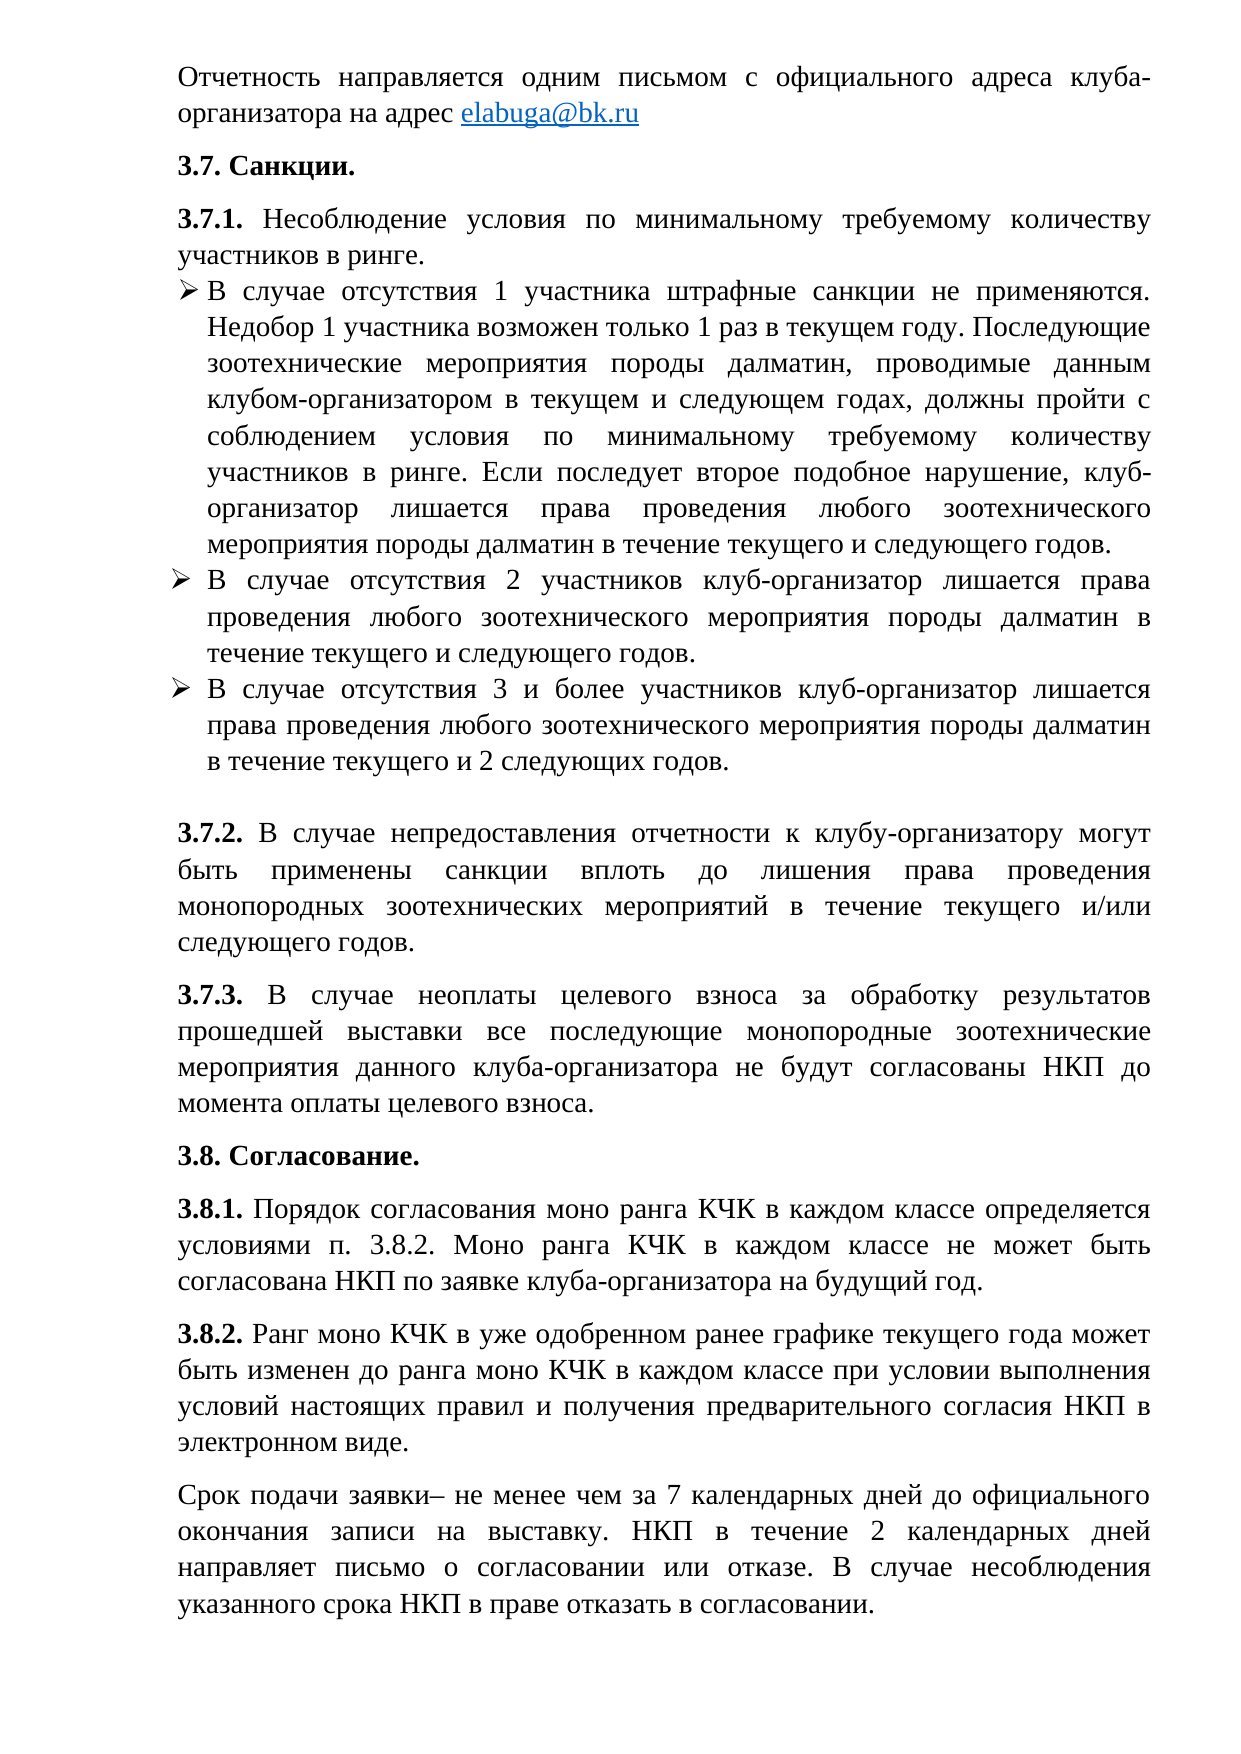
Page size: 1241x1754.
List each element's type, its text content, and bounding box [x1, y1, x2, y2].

text 3.7. Санкции. [177, 148, 1152, 182]
text 3.7.1. Несоблюдение условия по минимальному требуемому количеству участников в ринге. [177, 201, 1152, 271]
list В случае отсутствия 3 и более участников клуб-организатор лишается права проведения любого зоотехнического мероприятия породы далматин в течение текущего и 2 следующих годов. [169, 671, 1152, 777]
text 3.8.2. Ранг моно КЧК в уже одобренном ранее графике текущего года может быть изменен до ранга моно КЧК в каждом классе при условии выполнения условий настоящих правил и получения предварительного согласия НКП в электронном виде. [177, 1316, 1152, 1458]
text 3.7.2. В случае непредоставления отчетности к клубу-организатору могут быть применены санкции вплоть до лишения права проведения монопородных зоотехнических мероприятий в течение текущего и/или следующего годов. [177, 816, 1152, 958]
list В случае отсутствия 2 участников клуб-организатор лишается права проведения любого зоотехнического мероприятия породы далматин в течение текущего и следующего годов. [169, 562, 1152, 668]
list В случае отсутствия 1 участника штрафные санкции не применяются. Недобор 1 участника возможен только 1 раз в текущем году. Последующие зоотехнические мероприятия породы далматин, проводимые данным клубом-организатором в текущем и следующем годах, должны пройти с соблюдением условия по минимальному требуемому количеству участников в ринге. Если последует второе подобное нарушение, клуб-организатор лишается права проведения любого зоотехнического мероприятия породы далматин в течение текущего и следующего годов. [177, 273, 1152, 560]
text 3.8.1. Порядок согласования моно ранга КЧК в каждом классе определяется условиями п. 3.8.2. Моно ранга КЧК в каждом классе не может быть согласована НКП по заявке клуба-организатора на будущий год. [177, 1191, 1152, 1297]
text 3.8. Согласование. [177, 1138, 1152, 1172]
text 3.7.3. В случае неоплаты целевого взноса за обработку результатов прошедшей выставки все последующие монопородные зоотехнические мероприятия данного клуба-организатора не будут согласованы НКП до момента оплаты целевого взноса. [177, 977, 1152, 1119]
text Срок подачи заявки– не менее чем за 7 календарных дней до официального окончания записи на выставку. НКП в течение 2 календарных дней направляет письмо о согласовании или отказе. В случае несоблюдения указанного срока НКП в праве отказать в согласовании. [177, 1477, 1152, 1619]
text Отчетность направляется одним письмом с официального адреса клуба-организатора на адрес elabuga@bk.ru [177, 59, 1152, 129]
